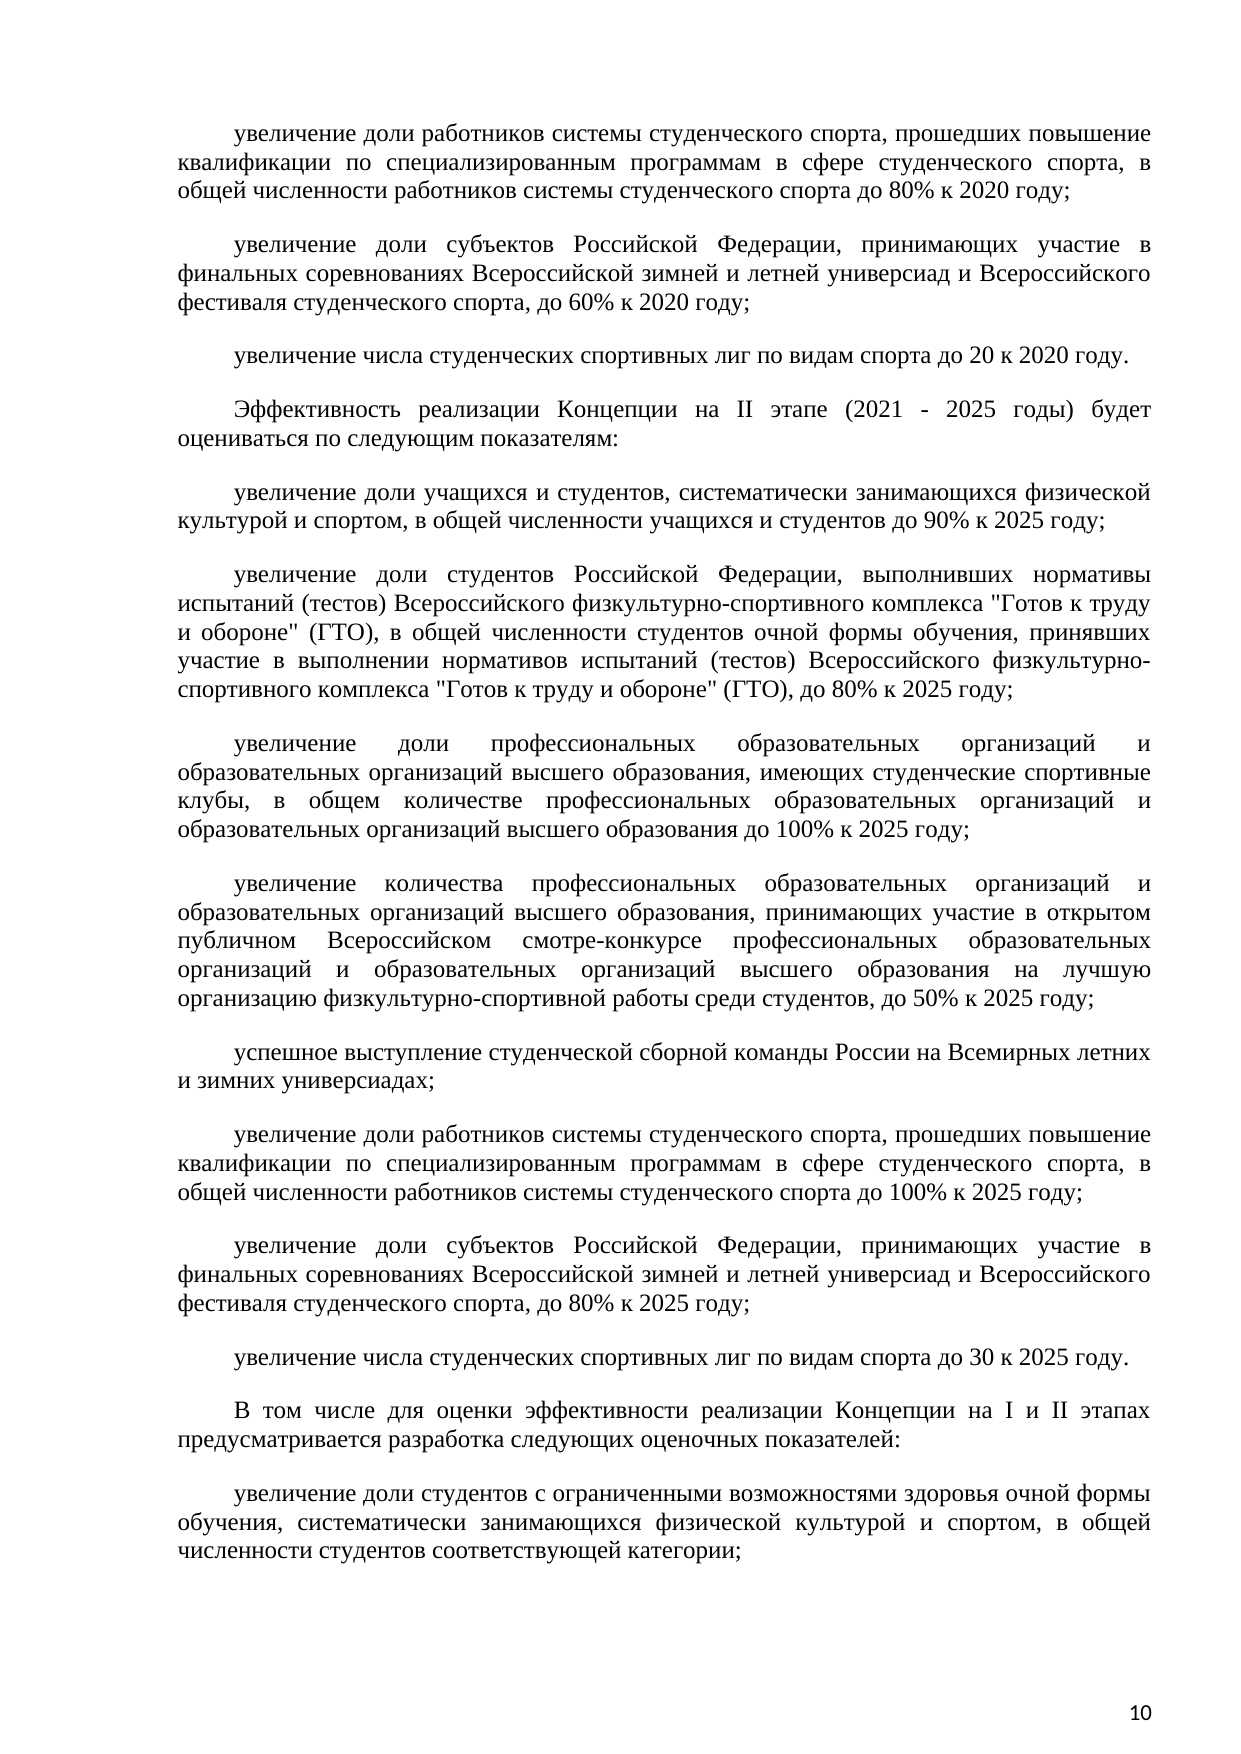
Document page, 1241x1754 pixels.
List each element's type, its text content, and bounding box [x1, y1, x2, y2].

text увеличение доли работников системы студенческого спорта, прошедших повышение квалификации по специализированным программам в сфере студенческого спорта, в общей численности работников системы студенческого спорта до 80% к 2020 году; [177, 118, 1152, 204]
text успешное выступление студенческой сборной команды России на Всемирных летних и зимних универсиадах; [177, 1037, 1152, 1094]
text увеличение числа студенческих спортивных лиг по видам спорта до 20 к 2020 году. [177, 341, 1152, 369]
text увеличение доли субъектов Российской Федерации, принимающих участие в финальных соревнованиях Всероссийской зимней и летней универсиад и Всероссийского фестиваля студенческого спорта, до 80% к 2025 году; [177, 1231, 1152, 1317]
text увеличение числа студенческих спортивных лиг по видам спорта до 30 к 2025 году. [177, 1342, 1152, 1371]
text увеличение доли студентов Российской Федерации, выполнивших нормативы испытаний (тестов) Всероссийского физкультурно-спортивного комплекса "Готов к труду и обороне" (ГТО), в общей численности студентов очной формы обучения, принявших участие в выполнении нормативов испытаний (тестов) Всероссийского физкультурно-спортивного комплекса "Готов к труду и обороне" (ГТО), до 80% к 2025 году; [177, 559, 1152, 703]
text увеличение доли субъектов Российской Федерации, принимающих участие в финальных соревнованиях Всероссийской зимней и летней универсиад и Всероссийского фестиваля студенческого спорта, до 60% к 2020 году; [177, 229, 1152, 316]
text увеличение доли студентов с ограниченными возможностями здоровья очной формы обучения, систематически занимающихся физической культурой и спортом, в общей численности студентов соответствующей категории; [177, 1478, 1152, 1564]
text увеличение доли учащихся и студентов, систематически занимающихся физической культурой и спортом, в общей численности учащихся и студентов до 90% к 2025 году; [177, 477, 1152, 534]
text увеличение доли работников системы студенческого спорта, прошедших повышение квалификации по специализированным программам в сфере студенческого спорта, в общей численности работников системы студенческого спорта до 100% к 2025 году; [177, 1119, 1152, 1206]
text Эффективность реализации Концепции на II этапе (2021 - 2025 годы) будет оцениваться по следующим показателям: [177, 394, 1152, 452]
text увеличение доли профессиональных образовательных организаций и образовательных организаций высшего образования, имеющих студенческие спортивные клубы, в общем количестве профессиональных образовательных организаций и образовательных организаций высшего образования до 100% к 2025 году; [177, 728, 1152, 843]
text В том числе для оценки эффективности реализации Концепции на I и II этапах предусматривается разработка следующих оценочных показателей: [177, 1396, 1152, 1453]
text увеличение количества профессиональных образовательных организаций и образовательных организаций высшего образования, принимающих участие в открытом публичном Всероссийском смотре-конкурсе профессиональных образовательных организаций и образовательных организаций высшего образования на лучшую организацию физкультурно-спортивной работы среди студентов, до 50% к 2025 году; [177, 868, 1152, 1012]
